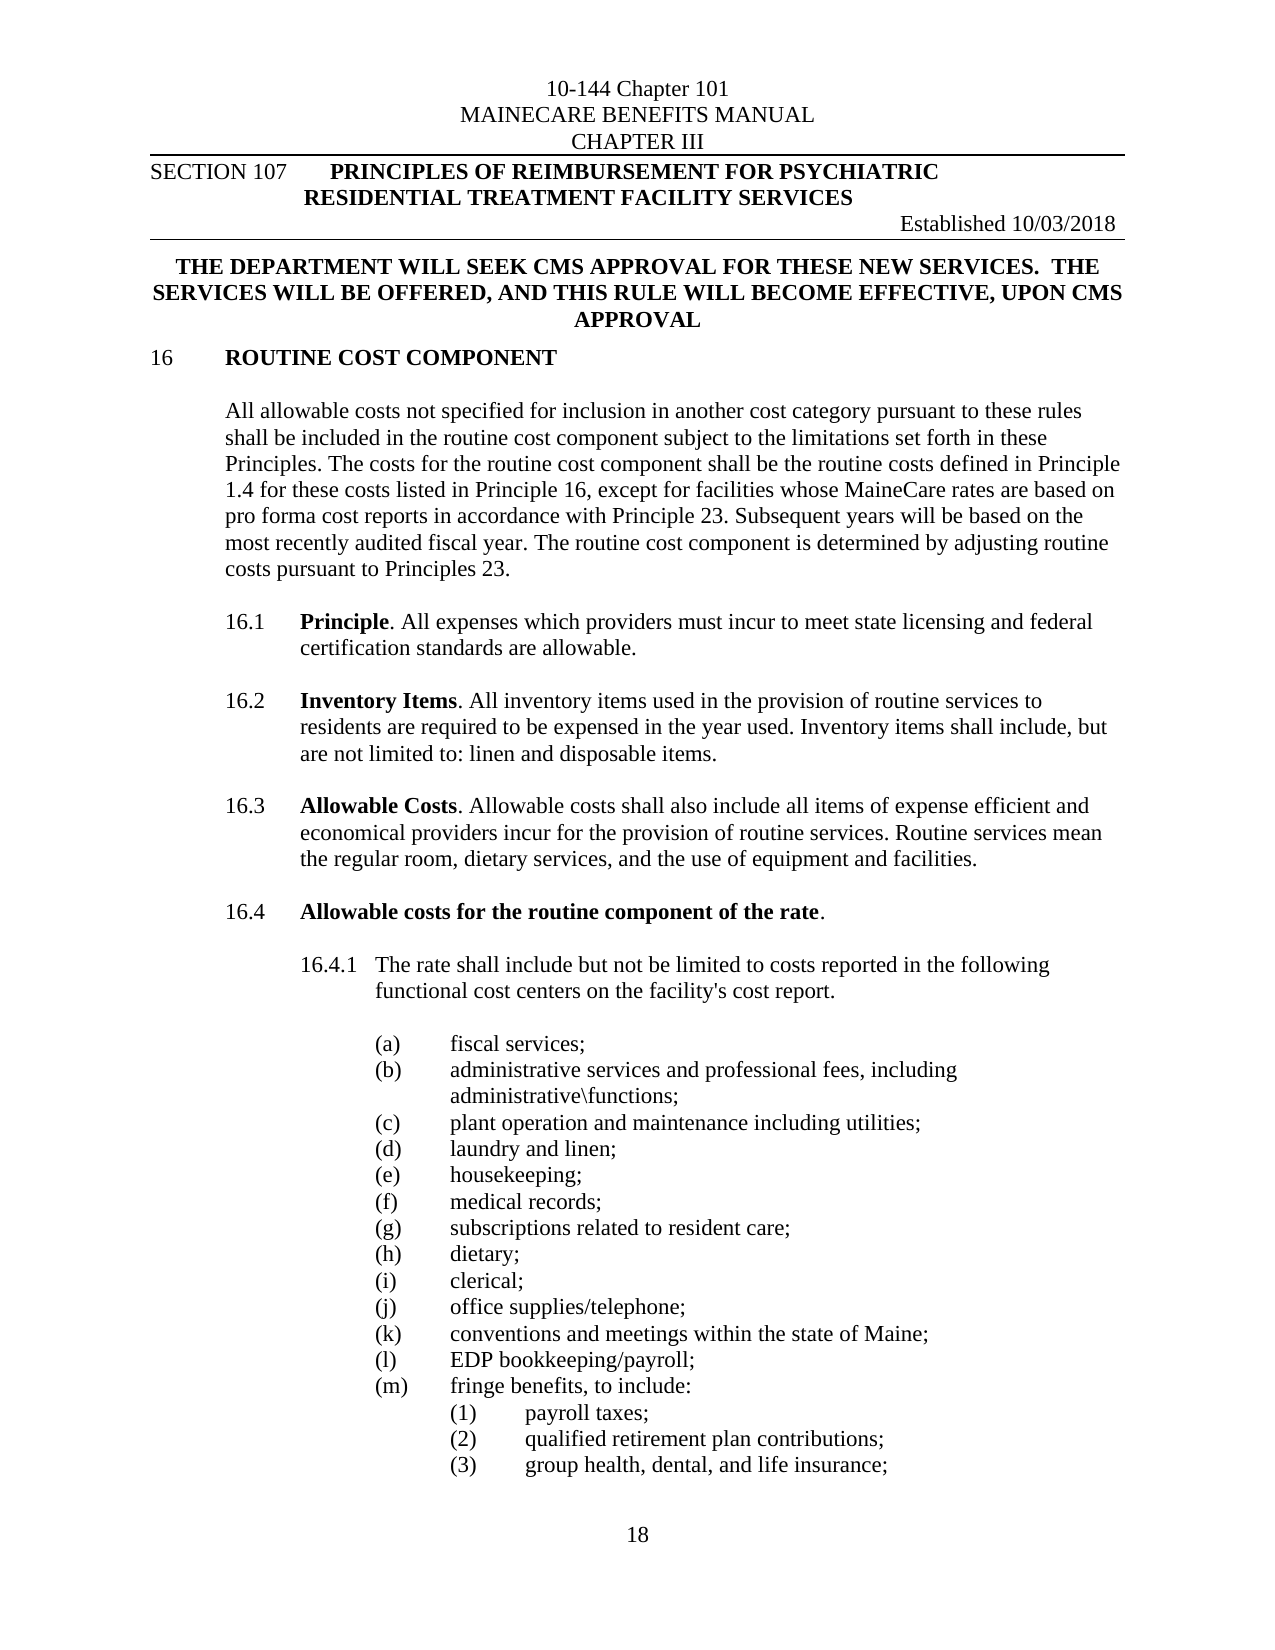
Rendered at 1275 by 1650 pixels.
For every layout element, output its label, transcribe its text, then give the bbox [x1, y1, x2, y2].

text (h) dietary; [300, 1241, 1125, 1267]
text 16.2 Inventory Items. All inventory items used in the provision of routine services to residents are required to be expensed in the year used. Inventory items shall include, but are not limited to: linen and disposable items. [225, 687, 1125, 766]
text 16.4.1 The rate shall include but not be limited to costs reported in the following functional cost centers on the facility's cost report. [300, 951, 1125, 1003]
text (2) qualified retirement plan contributions; [375, 1425, 1125, 1451]
text 16.4 Allowable costs for the routine component of the rate. [225, 898, 1125, 924]
text (i) clerical; [300, 1267, 1125, 1293]
text (k) conventions and meetings within the state of Maine; [300, 1319, 1125, 1346]
text (e) housekeeping; [300, 1161, 1125, 1188]
text (a) fiscal services; [300, 1030, 1125, 1056]
text (g) subscriptions related to resident care; [150, 1214, 1125, 1241]
text (l) EDP bookkeeping/payroll; [300, 1346, 1125, 1372]
text (1) payroll taxes; [375, 1399, 1125, 1425]
text 16.3 Allowable Costs. Allowable costs shall also include all items of expense efficient and economical providers incur for the provision of routine services. Routine services mean the regular room, dietary services, and the use of equipment and facilities. [225, 792, 1125, 872]
text (f) medical records; [300, 1188, 1125, 1214]
text (3) group health, dental, and life insurance; [375, 1451, 1125, 1478]
text administrative\functions; [375, 1082, 1125, 1109]
text 16 ROUTINE COST COMPONENT [150, 344, 1125, 371]
text (c) plant operation and maintenance including utilities; [300, 1109, 1125, 1135]
text (b) administrative services and professional fees, including [300, 1056, 1125, 1082]
text All allowable costs not specified for inclusion in another cost category pursuant to these rules shall be included in the routine cost component subject to the limitations set forth in these Principles. The costs for the routine cost component shall be the routine costs defined in Principle 1.4 for these costs listed in Principle 16, except for facilities whose MaineCare rates are based on pro forma cost reports in accordance with Principle 23. Subsequent years will be based on the most recently audited fiscal year. The routine cost component is determined by adjusting routine costs pursuant to Principles 23. [225, 397, 1125, 582]
text (j) office supplies/telephone; [300, 1293, 1125, 1319]
text (m) fringe benefits, to include: [300, 1372, 1125, 1399]
text 16.1 Principle. All expenses which providers must incur to meet state licensing and federal certification standards are allowable. [225, 608, 1125, 661]
text (d) laundry and linen; [300, 1135, 1125, 1161]
